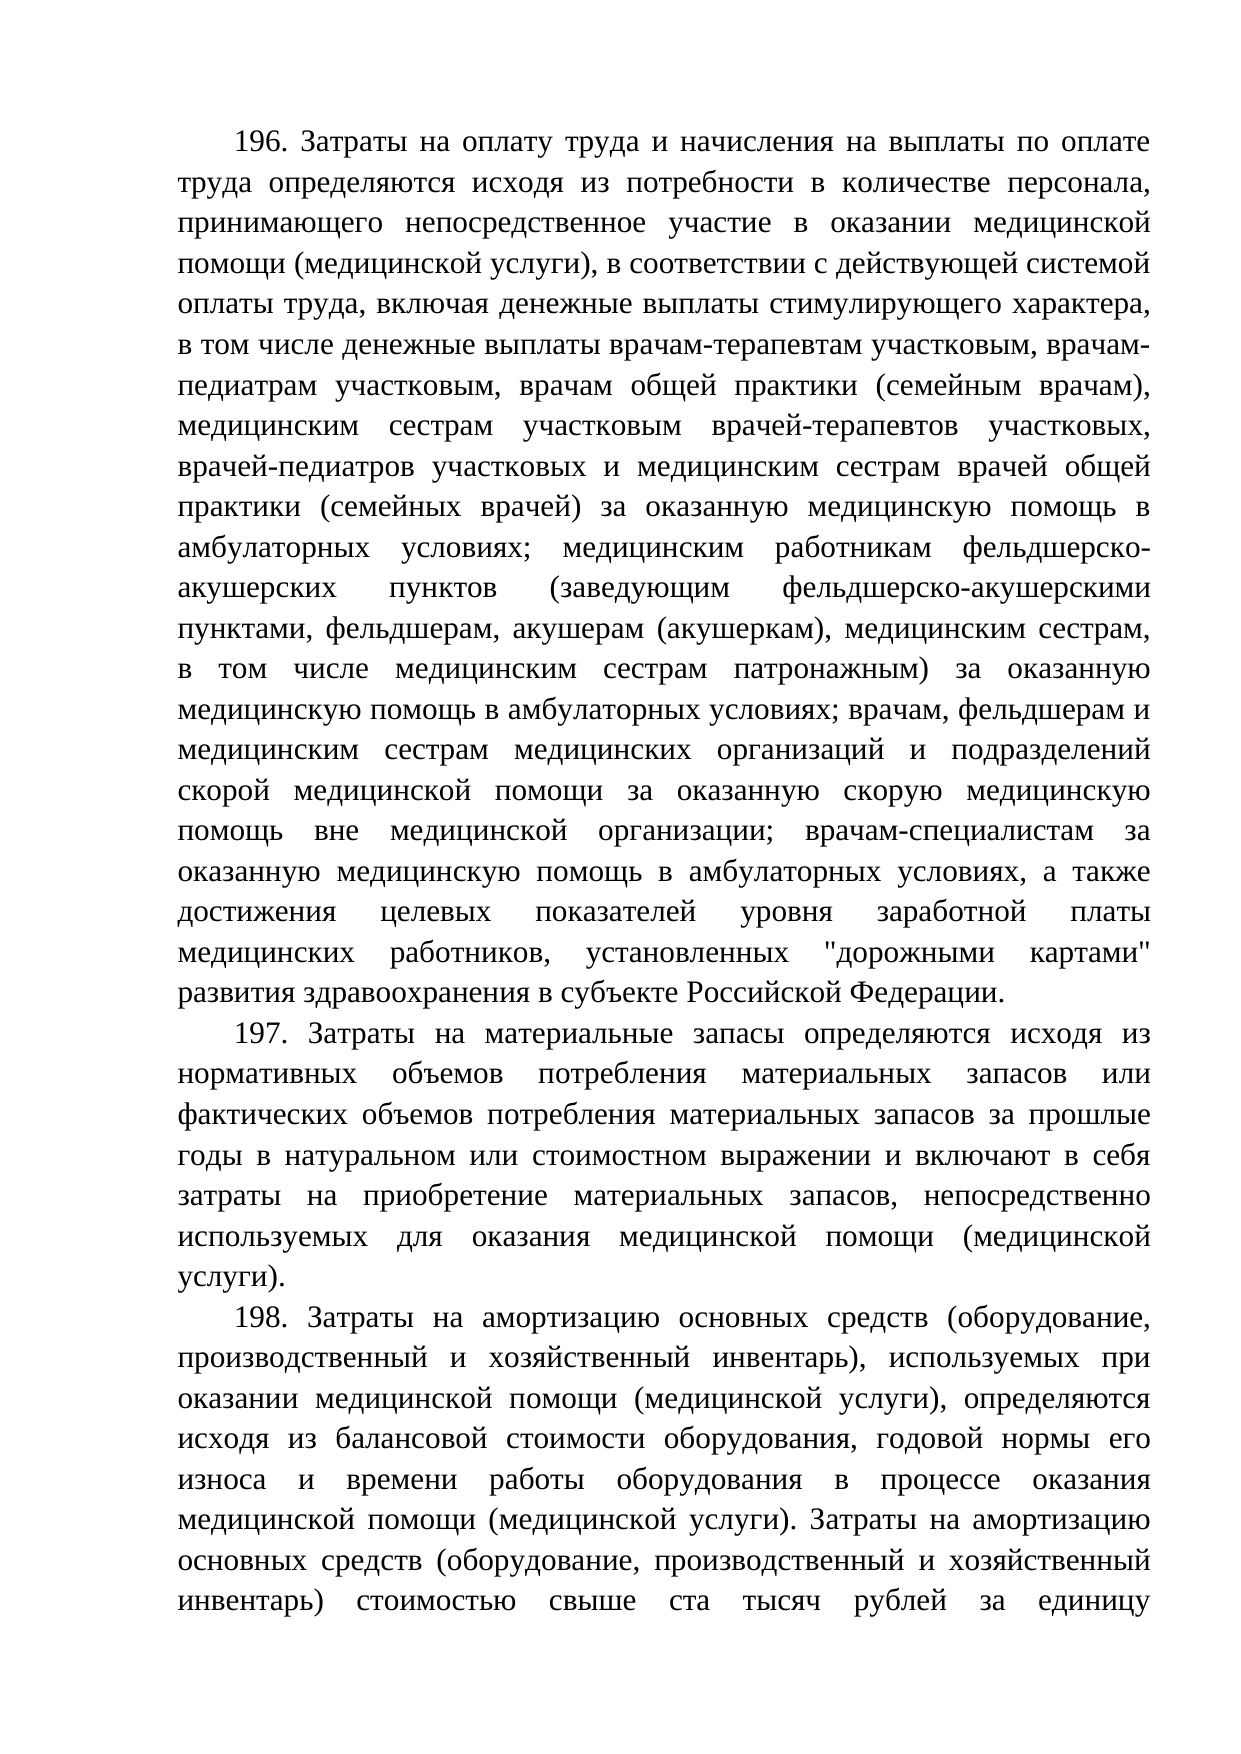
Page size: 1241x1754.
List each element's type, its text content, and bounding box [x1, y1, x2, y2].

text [177, 1293, 1152, 1617]
text 196. Затраты на оплату труда и начисления на выплаты по оплате труда определяются исходя из потребности в количестве персонала, принимающего непосредственное участие в оказании медицинской помощи (медицинской услуги), в соответствии с действующей системой оплаты труда, включая денежные выплаты стимулирующего характера, в том числе денежные выплаты врачам-терапевтам участковым, врачам-педиатрам участковым, врачам общей практики (семейным врачам), медицинским сестрам участковым врачей-терапевтов участковых, врачей-педиатров участковых и медицинским сестрам врачей общей практики (семейных врачей) за оказанную медицинскую помощь в амбулаторных условиях; медицинским работникам фельдшерско-акушерских пунктов (заведующим фельдшерско-акушерскими пунктами, фельдшерам, акушерам (акушеркам), медицинским сестрам, в том числе медицинским сестрам патронажным) за оказанную медицинскую помощь в амбулаторных условиях; врачам, фельдшерам и медицинским сестрам медицинских организаций и подразделений скорой медицинской помощи за оказанную скорую медицинскую помощь вне медицинской организации; врачам-специалистам за оказанную медицинскую помощь в амбулаторных условиях, а также достижения целевых показателей уровня заработной платы медицинских работников, установленных "дорожными картами" развития здравоохранения в субъекте Российской Федерации. [177, 118, 1152, 1009]
text 197. Затраты на материальные запасы определяются исходя из нормативных объемов потребления материальных запасов или фактических объемов потребления материальных запасов за прошлые годы в натуральном или стоимостном выражении и включают в себя затраты на приобретение материальных запасов, непосредственно используемых для оказания медицинской помощи (медицинской услуги). [177, 1009, 1152, 1293]
